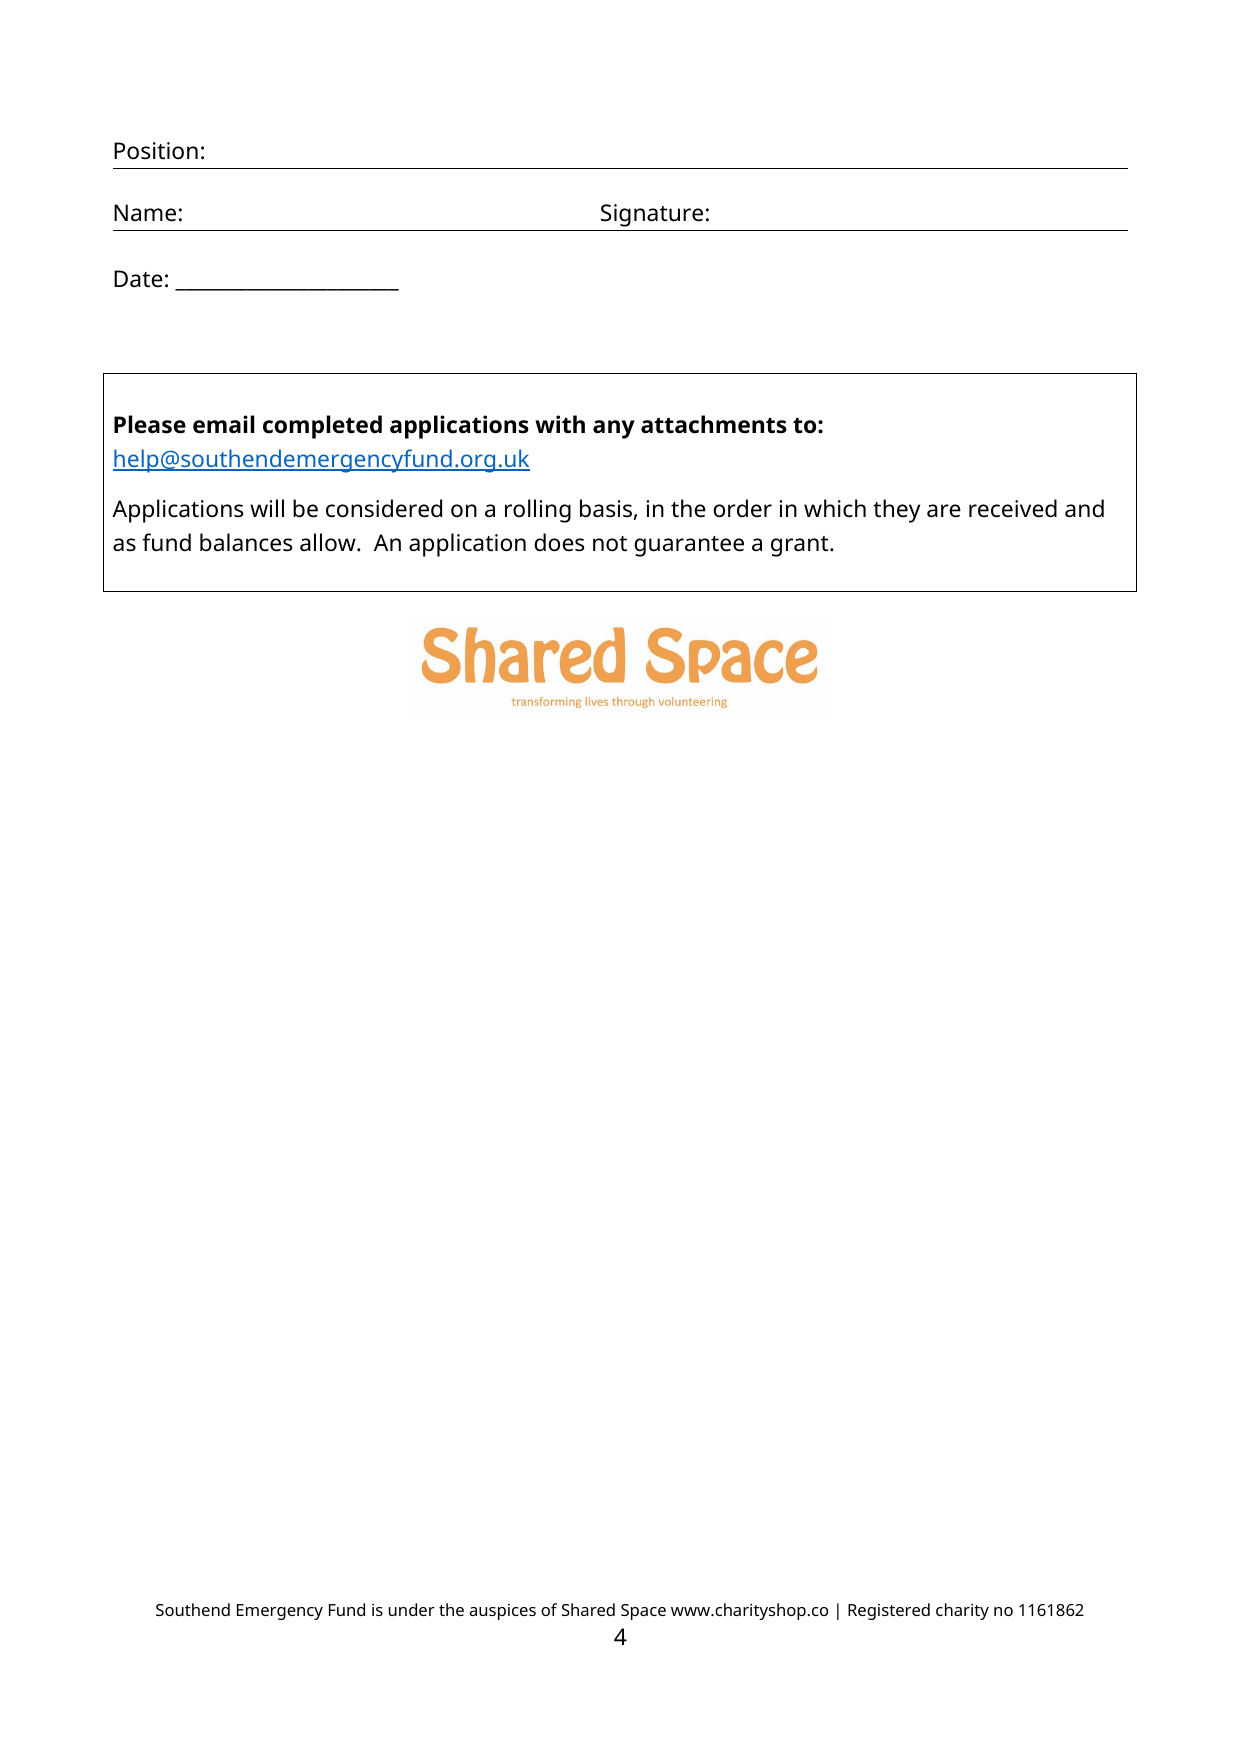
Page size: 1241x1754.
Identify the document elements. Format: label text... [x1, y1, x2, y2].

text Please email completed applications with any attachments to: help@southendemergencyfund.org.uk [104, 374, 1136, 474]
text Name: Signature: [112, 197, 1128, 231]
picture [410, 615, 829, 718]
text Date: ______________________ [112, 263, 1128, 294]
text Applications will be considered on a rolling basis, in the order in which they are received and as fund balances allow. An application does not guarantee a grant. [104, 490, 1136, 591]
text Position: [112, 135, 1128, 169]
